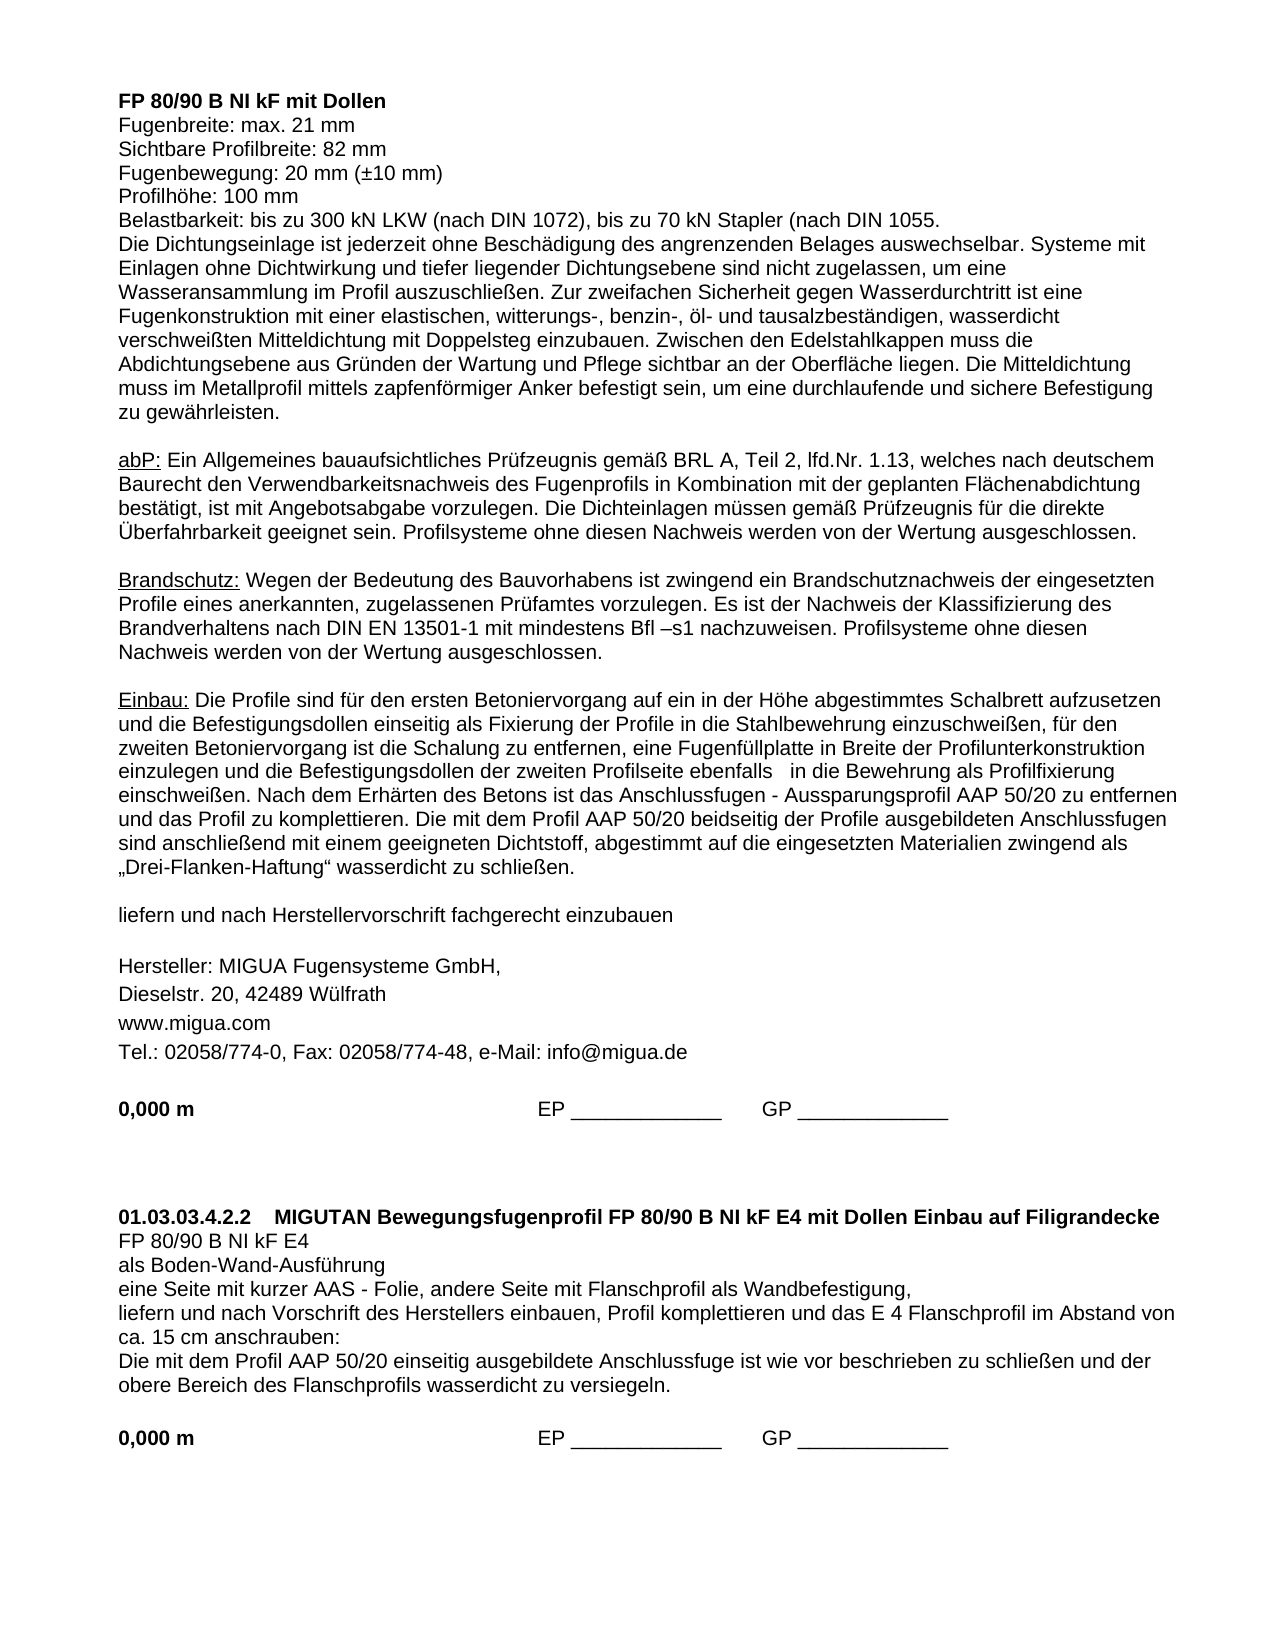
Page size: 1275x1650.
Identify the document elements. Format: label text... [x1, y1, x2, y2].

text Hersteller: MIGUA Fugensysteme GmbH, [118, 953, 1181, 977]
text FP 80/90 B NI kF E4 [118, 1229, 1181, 1253]
text 01.03.03.4.2.2 MIGUTAN Bewegungsfugenprofil FP 80/90 B NI kF E4 mit Dollen Einbau auf Filigrandecke [118, 1205, 1181, 1229]
text 0,000 m EP _____________ GP _____________ [118, 1425, 1181, 1449]
text als Boden-Wand-Ausführung [118, 1253, 1181, 1277]
text Die Dichtungseinlage ist jederzeit ohne Beschädigung des angrenzenden Belages auswechselbar. Systeme mit Einlagen ohne Dichtwirkung und tiefer liegender Dichtungsebene sind nicht zugelassen, um eine Wasseransammlung im Profil auszuschließen. Zur zweifachen Sicherheit gegen Wasserdurchtritt ist eine Fugenkonstruktion mit einer elastischen, witterungs-, benzin-, öl- und tausalzbeständigen, wasserdicht verschweißten Mitteldichtung mit Doppelsteg einzubauen. Zwischen den Edelstahlkappen muss die Abdichtungsebene aus Gründen der Wartung und Pflege sichtbar an der Oberfläche liegen. Die Mitteldichtung muss im Metallprofil mittels zapfenförmiger Anker befestigt sein, um eine durchlaufende und sichere Befestigung zu gewährleisten. [118, 232, 1181, 424]
text liefern und nach Vorschrift des Herstellers einbauen, Profil komplettieren und das E 4 Flanschprofil im Abstand von ca. 15 cm anschrauben: [118, 1301, 1181, 1349]
text eine Seite mit kurzer AAS - Folie, andere Seite mit Flanschprofil als Wandbefestigung, [118, 1277, 1181, 1301]
text Brandschutz: Wegen der Bedeutung des Bauvorhabens ist zwingend ein Brandschutznachweis der eingesetzten Profile eines anerkannten, zugelassenen Prüfamtes vorzulegen. Es ist der Nachweis der Klassifizierung des Brandverhaltens nach DIN EN 13501-1 mit mindestens Bfl –s1 nachzuweisen. Profilsysteme ohne diesen Nachweis werden von der Wertung ausgeschlossen. [118, 568, 1181, 663]
text Profilhöhe: 100 mm [118, 184, 1181, 208]
text abP: Ein Allgemeines bauaufsichtliches Prüfzeugnis gemäß BRL A, Teil 2, lfd.Nr. 1.13, welches nach deutschem Baurecht den Verwendbarkeitsnachweis des Fugenprofils in Kombination mit der geplanten Flächenabdichtung bestätigt, ist mit Angebotsabgabe vorzulegen. Die Dichteinlagen müssen gemäß Prüfzeugnis für die direkte Überfahrbarkeit geeignet sein. Profilsysteme ohne diesen Nachweis werden von der Wertung ausgeschlossen. [118, 448, 1181, 544]
text Die mit dem Profil AAP 50/20 einseitig ausgebildete Anschlussfuge ist wie vor beschrieben zu schließen und der obere Bereich des Flanschprofils wasserdicht zu versiegeln. [118, 1349, 1181, 1397]
text Einbau: Die Profile sind für den ersten Betoniervorgang auf ein in der Höhe abgestimmtes Schalbrett aufzusetzen und die Befestigungsdollen einseitig als Fixierung der Profile in die Stahlbewehrung einzuschweißen, für den zweiten Betoniervorgang ist die Schalung zu entfernen, eine Fugenfüllplatte in Breite der Profilunterkonstruktion einzulegen und die Befestigungsdollen der zweiten Profilseite ebenfalls in die Bewehrung als Profilfixierung einschweißen. Nach dem Erhärten des Betons ist das Anschlussfugen - Aussparungsprofil AAP 50/20 zu entfernen und das Profil zu komplettieren. Die mit dem Profil AAP 50/20 beidseitig der Profile ausgebildeten Anschlussfugen sind anschließend mit einem geeigneten Dichtstoff, abgestimmt auf die eingesetzten Materialien zwingend als „Drei-Flanken-Haftung“ wasserdicht zu schließen. [118, 687, 1181, 879]
text Dieselstr. 20, 42489 Wülfrath [118, 982, 1181, 1006]
text www.migua.com [118, 1011, 1181, 1035]
text Fugenbewegung: 20 mm (±10 mm) [118, 160, 1181, 184]
text 0,000 m EP _____________ GP _____________ [118, 1097, 1181, 1121]
text Sichtbare Profilbreite: 82 mm [118, 136, 1181, 160]
text Fugenbreite: max. 21 mm [118, 112, 1181, 136]
text liefern und nach Herstellervorschrift fachgerecht einzubauen [118, 903, 1181, 927]
text Belastbarkeit: bis zu 300 kN LKW (nach DIN 1072), bis zu 70 kN Stapler (nach DIN 1055. [118, 208, 1181, 232]
text FP 80/90 B NI kF mit Dollen [118, 88, 1181, 112]
text Tel.: 02058/774-0, Fax: 02058/774-48, e-Mail: info@migua.de [118, 1040, 1181, 1064]
